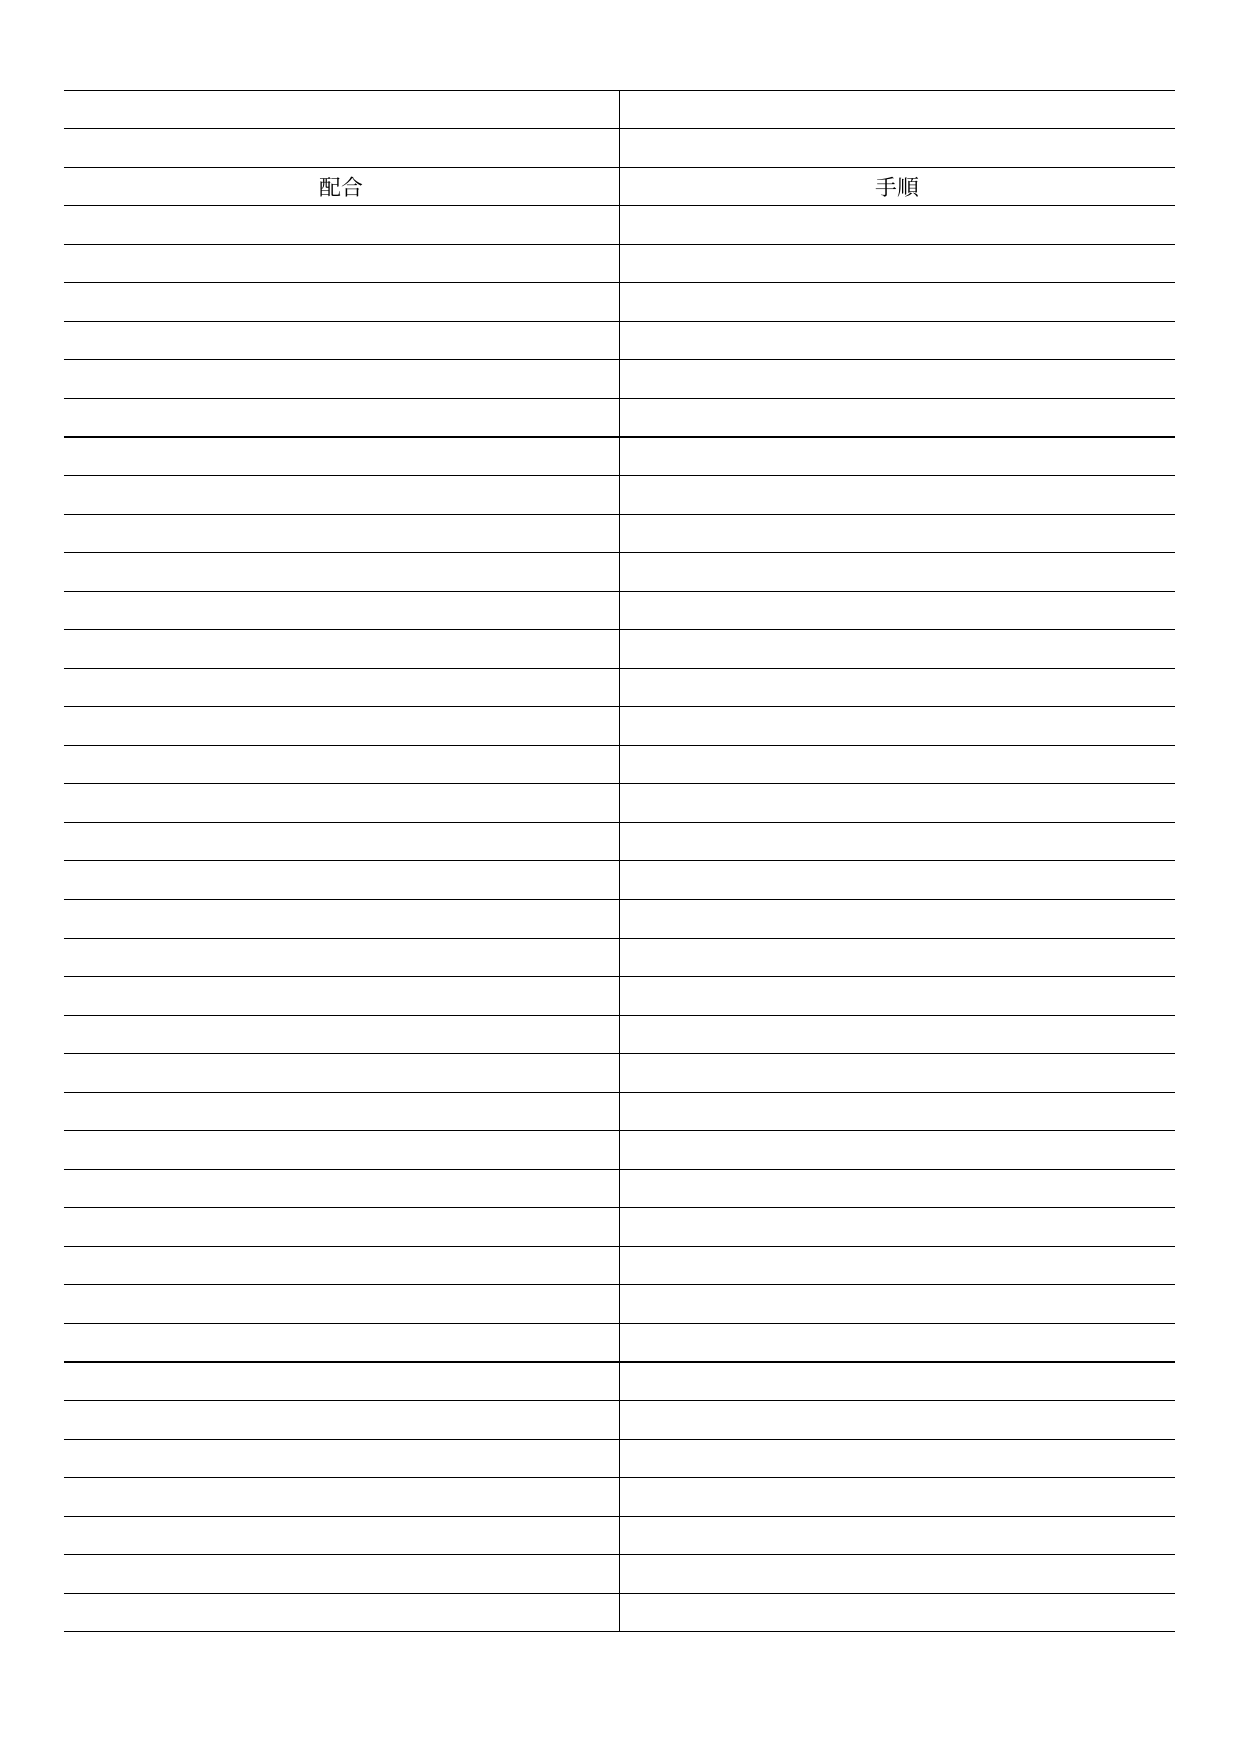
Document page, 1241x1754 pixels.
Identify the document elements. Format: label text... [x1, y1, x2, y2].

table_cell [64, 707, 619, 745]
table_cell [64, 1324, 619, 1361]
table_cell 手順 [620, 168, 1175, 205]
table_cell [620, 1285, 1175, 1323]
table_cell [620, 438, 1175, 475]
table_cell [64, 553, 619, 591]
table_cell [620, 1208, 1175, 1246]
table_cell [620, 1324, 1175, 1361]
table_cell [620, 977, 1175, 1014]
table_cell [64, 476, 619, 513]
table_cell [64, 669, 619, 706]
table_cell [64, 1517, 619, 1554]
table_cell [620, 206, 1175, 244]
table_cell [64, 861, 619, 899]
table_cell [64, 746, 619, 783]
table_cell [64, 1594, 619, 1631]
table_cell [64, 438, 619, 475]
table_cell [620, 245, 1175, 282]
table_cell [620, 784, 1175, 822]
table_cell [620, 1401, 1175, 1438]
table_cell [620, 592, 1175, 629]
table_cell [620, 1363, 1175, 1400]
table_cell [620, 322, 1175, 359]
table_cell [64, 1131, 619, 1169]
table_cell [64, 977, 619, 1014]
table_cell [64, 900, 619, 937]
table_cell [64, 1555, 619, 1593]
table_cell [620, 939, 1175, 976]
table_cell [620, 861, 1175, 899]
table_cell [620, 283, 1175, 321]
table_cell [64, 91, 619, 128]
table_cell [64, 939, 619, 976]
table_cell [620, 360, 1175, 398]
table_cell [620, 399, 1175, 436]
table_cell [620, 707, 1175, 745]
table_cell [620, 1555, 1175, 1593]
table_cell [620, 515, 1175, 552]
table_cell [620, 1247, 1175, 1284]
table_cell [620, 1440, 1175, 1477]
table_cell [64, 1478, 619, 1516]
table_cell [64, 1247, 619, 1284]
table_cell [620, 1517, 1175, 1554]
table_cell [620, 900, 1175, 937]
table_cell [620, 1131, 1175, 1169]
table_cell [64, 206, 619, 244]
table_cell [64, 630, 619, 668]
table_cell [620, 823, 1175, 860]
table_cell [64, 1208, 619, 1246]
table_cell [620, 1478, 1175, 1516]
table_cell [64, 1016, 619, 1053]
table_cell [620, 553, 1175, 591]
table_cell [620, 669, 1175, 706]
table_cell [64, 1170, 619, 1207]
table_cell [64, 823, 619, 860]
table_cell [620, 129, 1175, 167]
table_cell [64, 1054, 619, 1092]
table_cell [620, 746, 1175, 783]
table_cell [64, 1363, 619, 1400]
table_cell [620, 1170, 1175, 1207]
table_cell 配合 [64, 168, 619, 205]
table_cell [64, 592, 619, 629]
table_cell [64, 784, 619, 822]
table_cell [620, 91, 1175, 128]
table_cell [64, 515, 619, 552]
table_cell [64, 1285, 619, 1323]
table_cell [64, 360, 619, 398]
table_cell [64, 399, 619, 436]
table_cell [620, 476, 1175, 513]
table_cell [620, 1594, 1175, 1631]
table_cell [64, 1440, 619, 1477]
table_cell [620, 630, 1175, 668]
table_cell [64, 245, 619, 282]
table_cell [64, 129, 619, 167]
table_cell [620, 1093, 1175, 1130]
table_cell [620, 1054, 1175, 1092]
table_cell [64, 1401, 619, 1438]
table_cell [64, 322, 619, 359]
table_cell [620, 1016, 1175, 1053]
table_cell [64, 283, 619, 321]
table_cell [64, 1093, 619, 1130]
